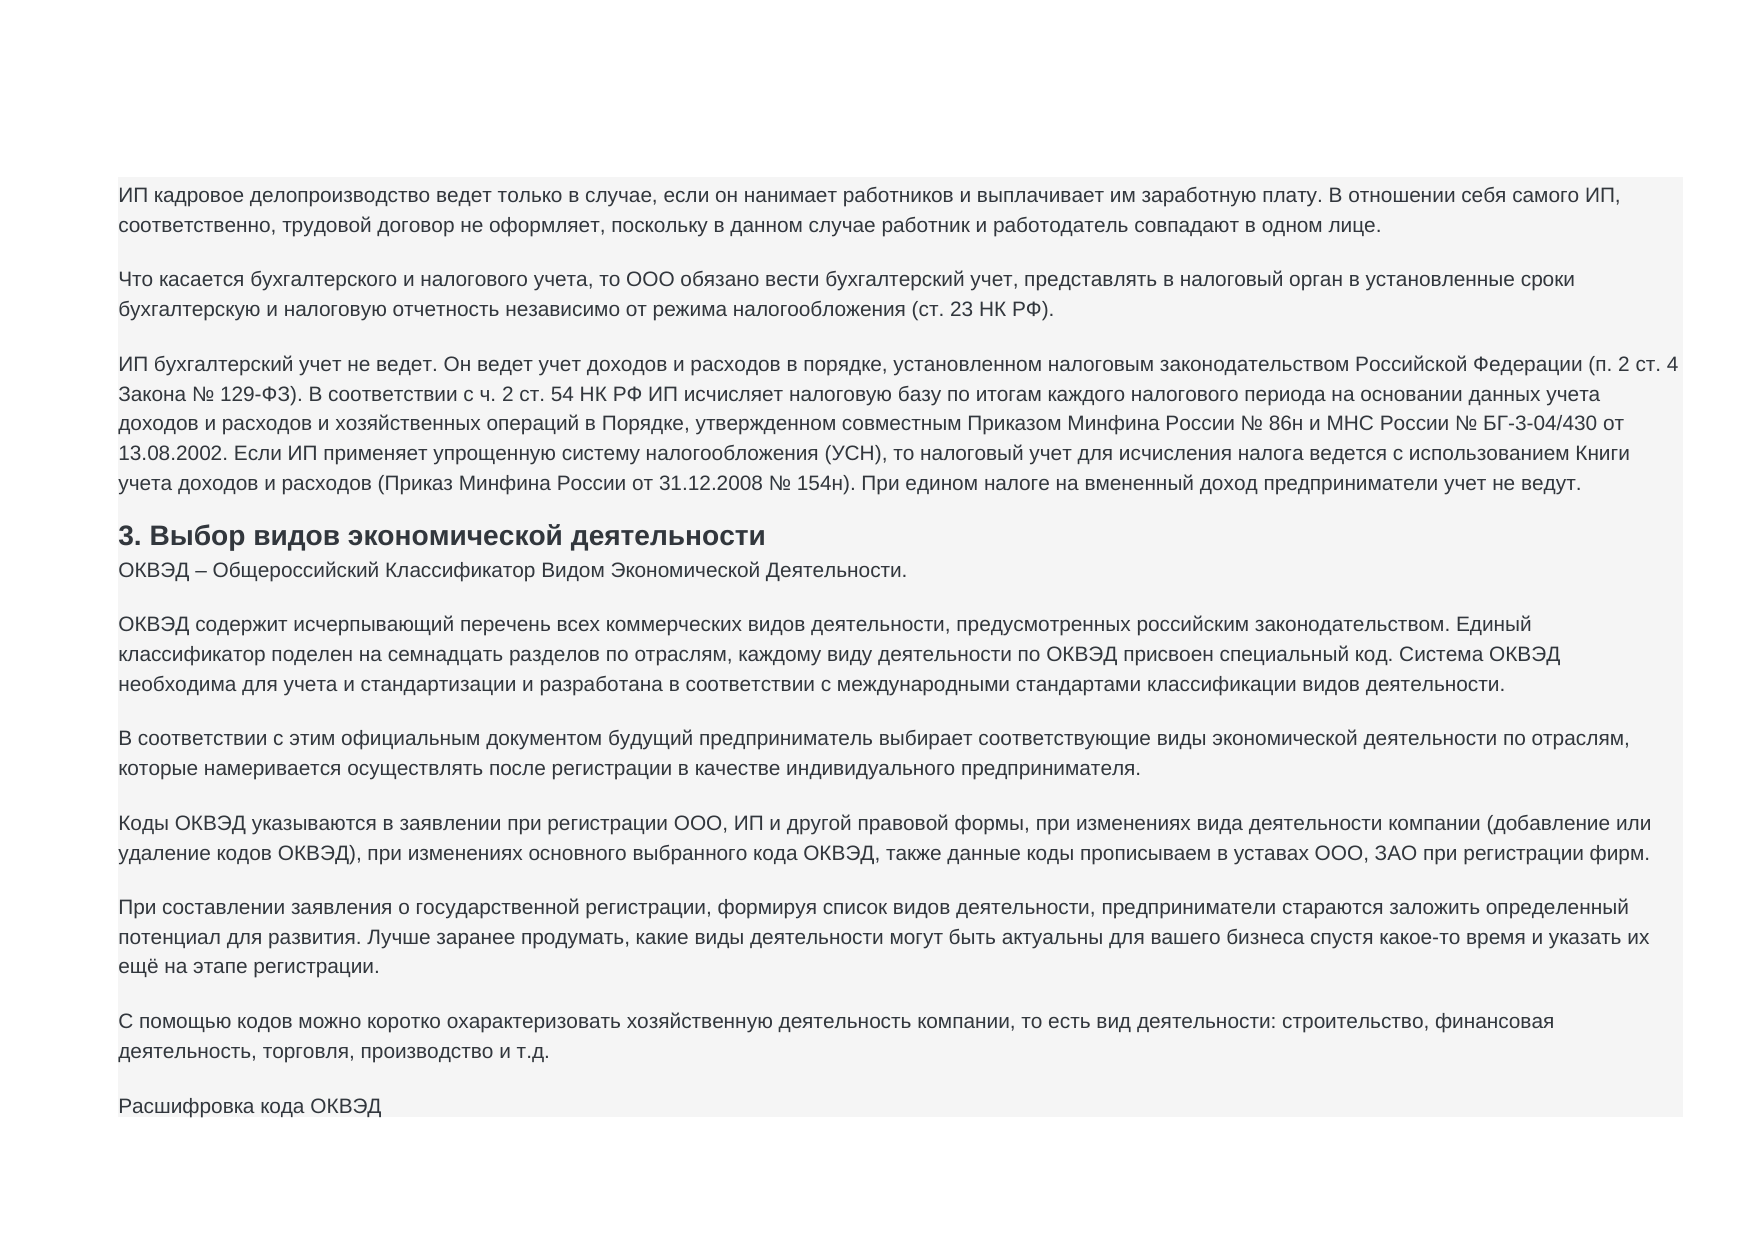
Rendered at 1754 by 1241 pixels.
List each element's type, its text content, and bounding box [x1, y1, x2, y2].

text Что касается бухгалтерского и налогового учета, то ООО обязано вести бухгалтерский учет, представлять в налоговый орган в установленные сроки бухгалтерскую и налоговую отчетность независимо от режима налогообложения (ст. 23 НК РФ). [118, 262, 1683, 321]
text 3. Выбор видов экономической деятельности [118, 519, 1683, 552]
text ИП бухгалтерский учет не ведет. Он ведет учет доходов и расходов в порядке, установленном налоговым законодательством Российской Федерации (п. 2 ст. 4 Закона № 129-ФЗ). В соответствии с ч. 2 ст. 54 НК РФ ИП исчисляет налоговую базу по итогам каждого налогового периода на основании данных учета доходов и расходов и хозяйственных операций в Порядке, утвержденном совместным Приказом Минфина России № 86н и МНС России № БГ-3-04/430 от 13.08.2002. Если ИП применяет упрощенную систему налогообложения (УСН), то налоговый учет для исчисления налога ведется с использованием Книги учета доходов и расходов (Приказ Минфина России от 31.12.2008 № 154н). При едином налоге на вмененный доход предприниматели учет не ведут. [118, 346, 1683, 494]
text ОКВЭД – Общероссийский Классификатор Видом Экономической Деятельности. [118, 552, 1683, 581]
text Расшифровка кода ОКВЭД [118, 1088, 1683, 1117]
text ИП кадровое делопроизводство ведет только в случае, если он нанимает работников и выплачивает им заработную плату. В отношении себя самого ИП, соответственно, трудовой договор не оформляет, поскольку в данном случае работник и работодатель совпадают в одном лице. [118, 177, 1683, 237]
text В соответствии с этим официальным документом будущий предприниматель выбирает соответствующие виды экономической деятельности по отраслям, которые намеривается осуществлять после регистрации в качестве индивидуального предпринимателя. [118, 721, 1683, 780]
text При составлении заявления о государственной регистрации, формируя список видов деятельности, предприниматели стараются заложить определенный потенциал для развития. Лучше заранее продумать, какие виды деятельности могут быть актуальны для вашего бизнеса спустя какое-то время и указать их ещё на этапе регистрации. [118, 889, 1683, 978]
text ОКВЭД содержит исчерпывающий перечень всех коммерческих видов деятельности, предусмотренных российским законодательством. Единый классификатор поделен на семнадцать разделов по отраслям, каждому виду деятельности по ОКВЭД присвоен специальный код. Система ОКВЭД необходима для учета и стандартизации и разработана в соответствии с международными стандартами классификации видов деятельности. [118, 606, 1683, 696]
text Коды ОКВЭД указываются в заявлении при регистрации ООО, ИП и другой правовой формы, при изменениях вида деятельности компании (добавление или удаление кодов ОКВЭД), при изменениях основного выбранного кода ОКВЭД, также данные коды прописываем в уставах ООО, ЗАО при регистрации фирм. [118, 805, 1683, 864]
text С помощью кодов можно коротко охарактеризовать хозяйственную деятельность компании, то есть вид деятельности: строительство, финансовая деятельность, торговля, производство и т.д. [118, 1003, 1683, 1063]
